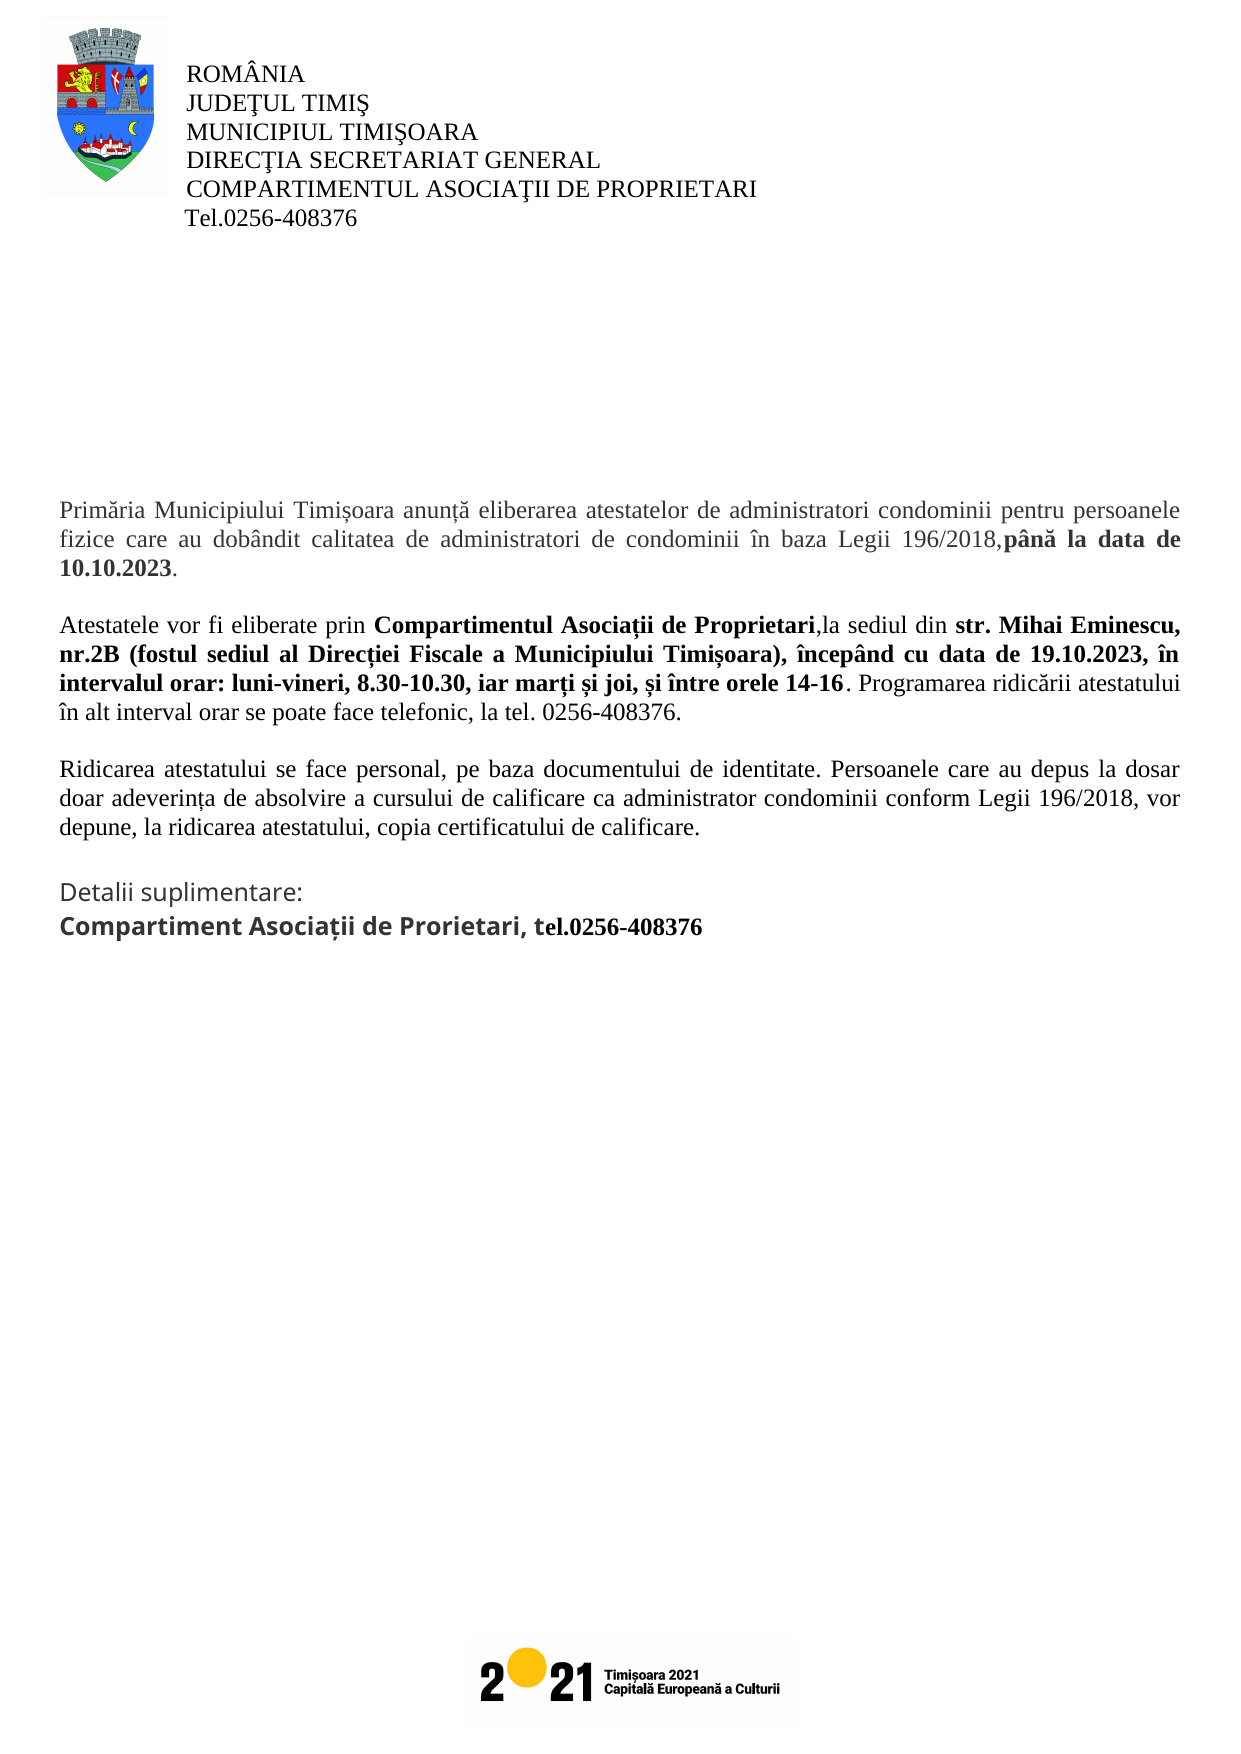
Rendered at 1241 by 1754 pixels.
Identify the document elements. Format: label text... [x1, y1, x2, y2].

text Ridicarea atestatului se face personal, pe baza documentului de identitate. Persoanele care au depus la dosar doar adeverința de absolvire a cursului de calificare ca administrator condominii conform Legii 196/2018, vor depune, la ridicarea atestatului, copia certificatului de calificare. [59, 754, 1181, 841]
text DIRECŢIA SECRETARIAT GENERAL [59, 145, 1181, 174]
text Compartiment Asociații de Prorietari, tel.0256-408376 [59, 909, 1181, 943]
text Detalii suplimentare: [59, 875, 1181, 909]
text MUNICIPIUL TIMIŞOARA [59, 117, 1181, 145]
picture [43, 16, 168, 194]
text ROMÂNIA [59, 59, 1181, 88]
text Atestatele vor fi eliberate prin Compartimentul Asociații de Proprietari,la sediul din str. Mihai Eminescu, nr.2B (fostul sediul al Direcției Fiscale a Municipiului Timișoara), începând cu data de 19.10.2023, în intervalul orar: luni-vineri, 8.30-10.30, iar marți și joi, și între orele 14-16. Programarea ridicării atestatului în alt interval orar se poate face telefonic, la tel. 0256-408376. [59, 611, 1181, 726]
text JUDEŢUL TIMIŞ [59, 88, 1181, 117]
text COMPARTIMENTUL ASOCIAŢII DE PROPRIETARI [59, 174, 1181, 203]
text Primăria Municipiului Timișoara anunță eliberarea atestatelor de administratori condominii pentru persoanele fizice care au dobândit calitatea de administratori de condominii în baza Legii 196/2018,până la data de 10.10.2023. [59, 496, 1181, 582]
text Tel.0256-408376 [59, 203, 1181, 232]
